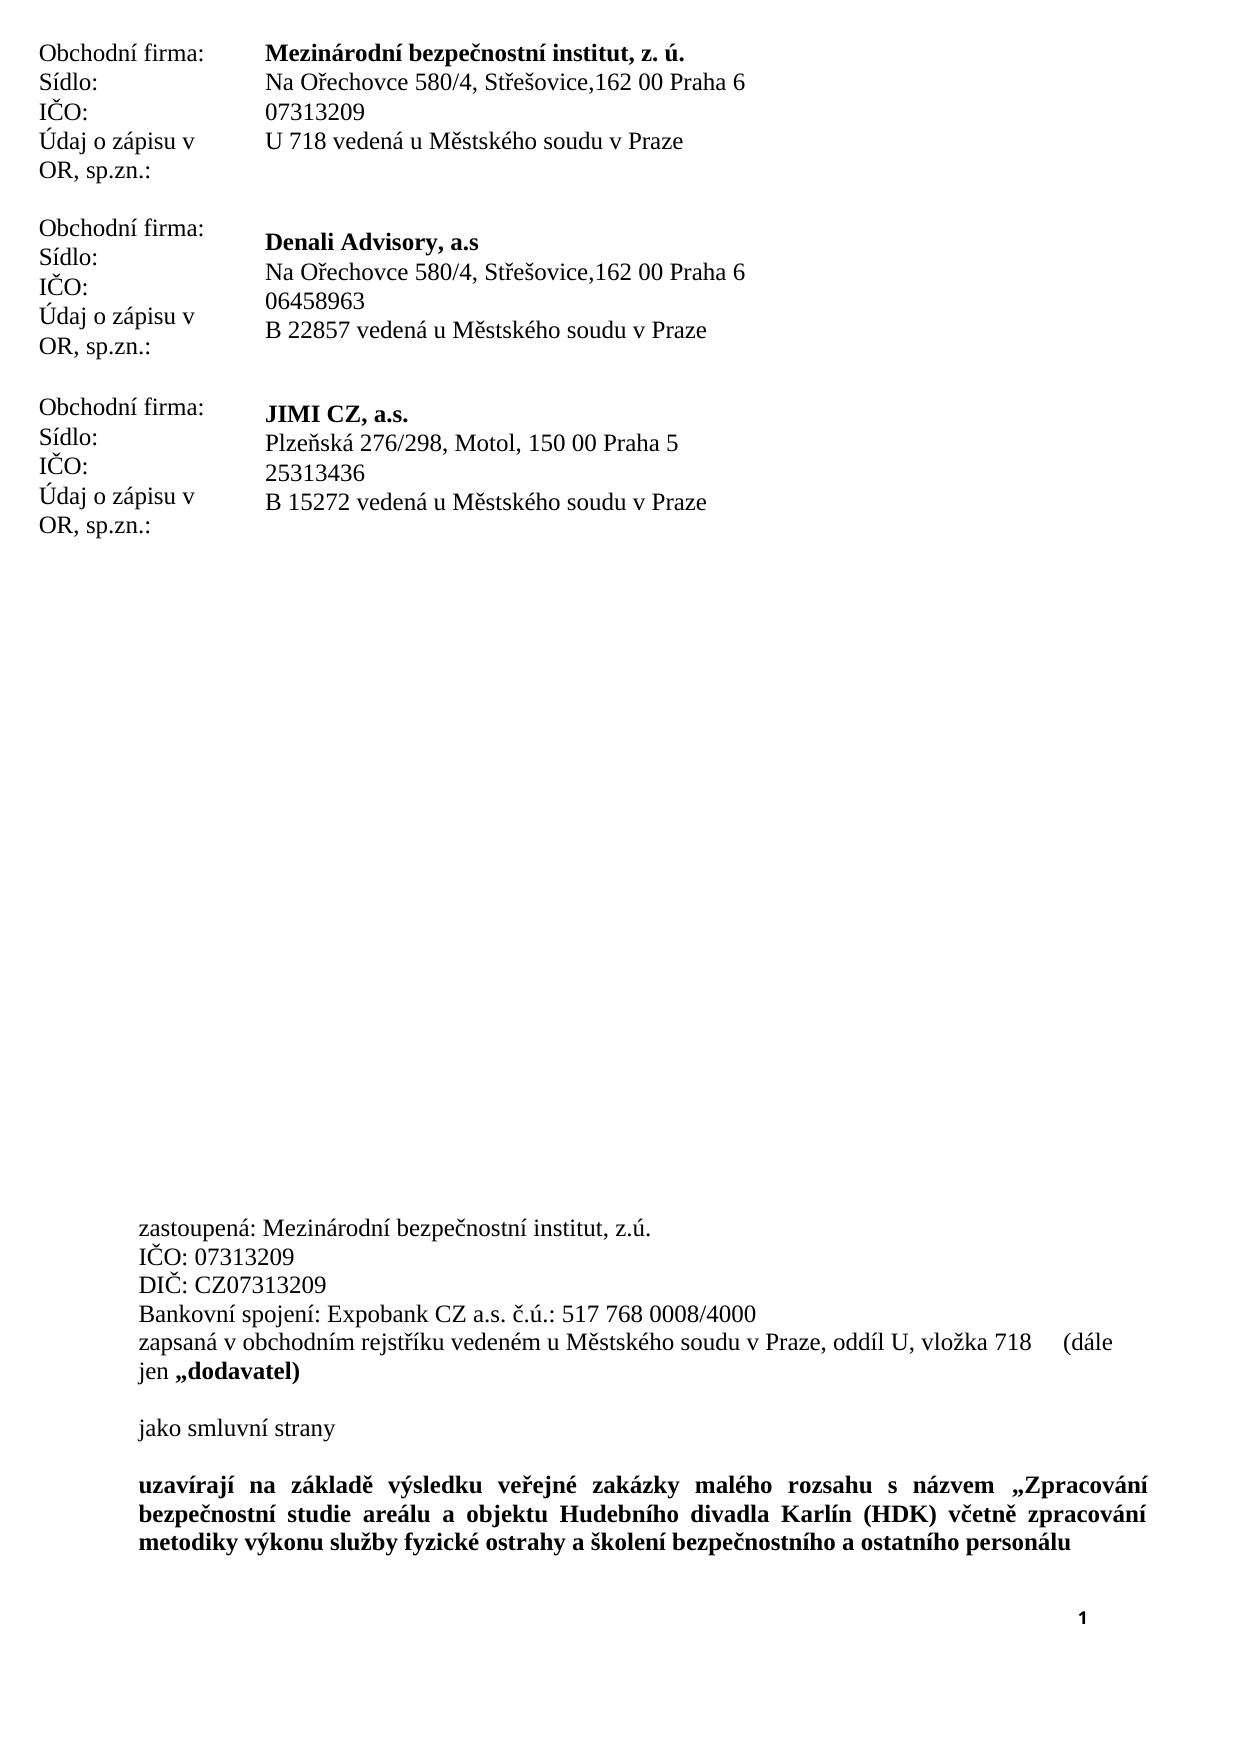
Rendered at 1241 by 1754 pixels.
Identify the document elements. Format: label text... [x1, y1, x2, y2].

text zastoupená: Mezinárodní bezpečnostní institut, z.ú. [138, 1213, 1148, 1242]
table_cell Obchodní firma: Sídlo: IČO: Údaj o zápisu v OR, sp.zn.: [38, 376, 232, 539]
text Bankovní spojení: Expobank CZ a.s. č.ú.: 517 768 0008/4000 [138, 1299, 1148, 1328]
text IČO: 07313209 DIČ: CZ07313209 [138, 1242, 1148, 1299]
table_header Obchodní firma: Sídlo: IČO: Údaj o zápisu v OR, sp.zn.: [38, 38, 232, 197]
table_cell Obchodní firma: Sídlo: IČO: Údaj o zápisu v OR, sp.zn.: [38, 198, 232, 376]
table_header Mezinárodní bezpečnostní institut, z. ú. Na Ořechovce 580/4, Střešovice,162 00 Praha 6 07313209 U 718 vedená u Městského soudu v Praze [233, 38, 752, 197]
table_cell Denali Advisory, a.s Na Ořechovce 580/4, Střešovice,162 00 Praha 6 06458963 B 22857 vedená u Městského soudu v Praze [233, 198, 752, 376]
text uzavírají na základě výsledku veřejné zakázky malého rozsahu s názvem „Zpracování bezpečnostní studie areálu a objektu Hudebního divadla Karlín (HDK) včetně zpracování metodiky výkonu služby fyzické ostrahy a školení bezpečnostního a ostatního personálu [138, 1471, 1148, 1556]
text jako smluvní strany [138, 1414, 1148, 1442]
table_cell JIMI CZ, a.s. Plzeňská 276/298, Motol, 150 00 Praha 5 25313436 B 15272 vedená u Městského soudu v Praze [233, 376, 752, 539]
text zapsaná v obchodním rejstříku vedeném u Městského soudu v Praze, oddíl U, vložka 718 (dále jen „dodavatel) [138, 1328, 1148, 1385]
